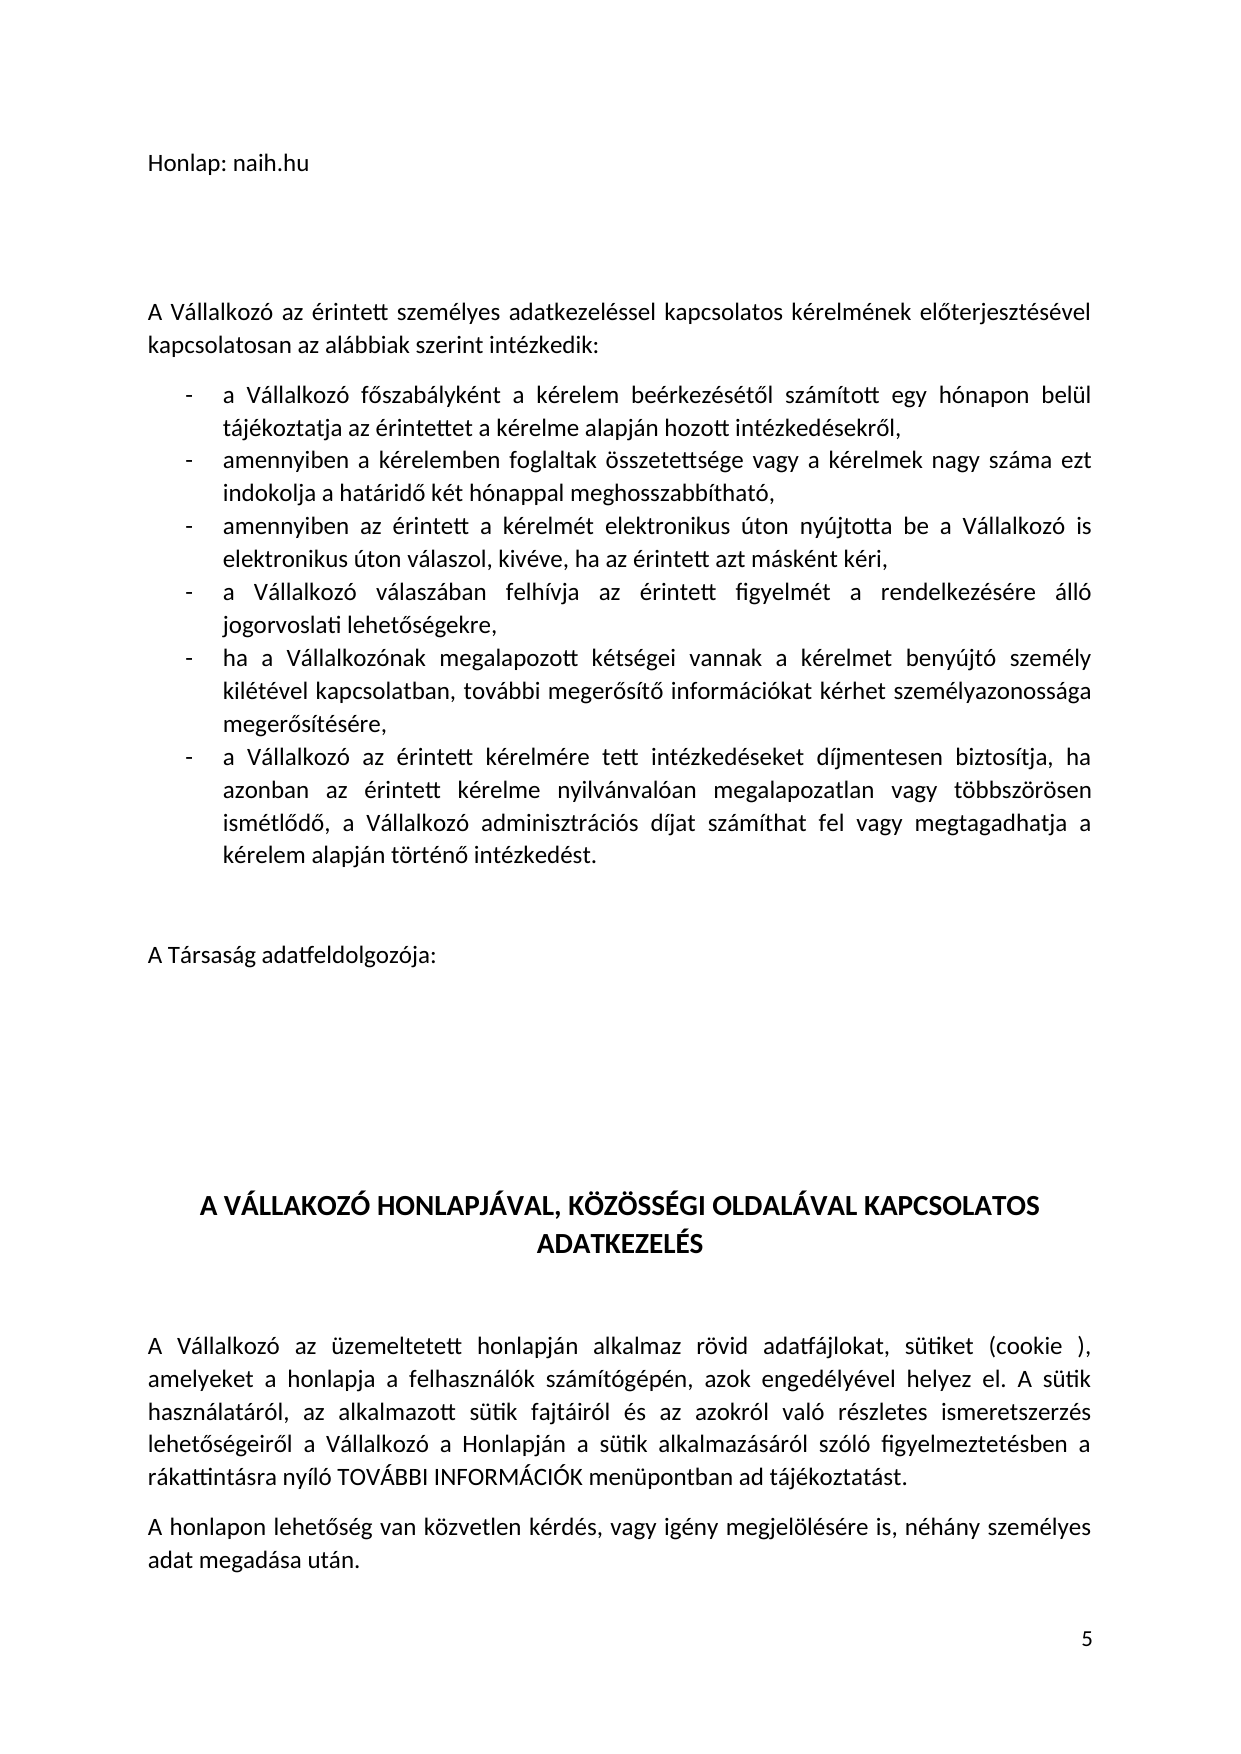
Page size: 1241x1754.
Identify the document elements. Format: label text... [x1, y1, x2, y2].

text Honlap: naih.hu [148, 148, 1093, 178]
text A Társaság adatfeldolgozója: [148, 939, 1093, 969]
list a Vállalkozó az érintett kérelmére tett intézkedéseket díjmentesen biztosítja, ha azonban az érintett kérelme nyilvánvalóan megalapozatlan vagy többszörösen ismétlődő, a Vállalkozó adminisztrációs díjat számíthat fel vagy megtagadhatja a kérelem alapján történő intézkedést. [185, 741, 1093, 870]
text A Vállalkozó az érintett személyes adatkezeléssel kapcsolatos kérelmének előterjesztésével kapcsolatosan az alábbiak szerint intézkedik: [148, 296, 1093, 360]
text A VÁLLAKOZÓ HONLAPJÁVAL, KÖZÖSSÉGI OLDALÁVAL KAPCSOLATOS ADATKEZELÉS [148, 1187, 1093, 1261]
list a Vállalkozó főszabályként a kérelem beérkezésétől számított egy hónapon belül tájékoztatja az érintettet a kérelme alapján hozott intézkedésekről, [185, 379, 1093, 442]
list amennyiben a kérelemben foglaltak összetettsége vagy a kérelmek nagy száma ezt indokolja a határidő két hónappal meghosszabbítható, [185, 445, 1093, 508]
text A honlapon lehetőség van közvetlen kérdés, vagy igény megjelölésére is, néhány személyes adat megadása után. [148, 1511, 1093, 1574]
list ha a Vállalkozónak megalapozott kétségei vannak a kérelmet benyújtó személy kilétével kapcsolatban, további megerősítő információkat kérhet személyazonossága megerősítésére, [185, 642, 1093, 738]
list a Vállalkozó válaszában felhívja az érintett figyelmét a rendelkezésére álló jogorvoslati lehetőségekre, [185, 576, 1093, 640]
text A Vállalkozó az üzemeltetett honlapján alkalmaz rövid adatfájlokat, sütiket (cookie ), amelyeket a honlapja a felhasználók számítógépén, azok engedélyével helyez el. A sütik használatáról, az alkalmazott sütik fajtáiról és az azokról való részletes ismeretszerzés lehetőségeiről a Vállalkozó a Honlapján a sütik alkalmazásáról szóló figyelmeztetésben a rákattintásra nyíló TOVÁBBI INFORMÁCIÓK menüpontban ad tájékoztatást. [148, 1330, 1093, 1492]
list amennyiben az érintett a kérelmét elektronikus úton nyújtotta be a Vállalkozó is elektronikus úton válaszol, kivéve, ha az érintett azt másként kéri, [185, 511, 1093, 574]
